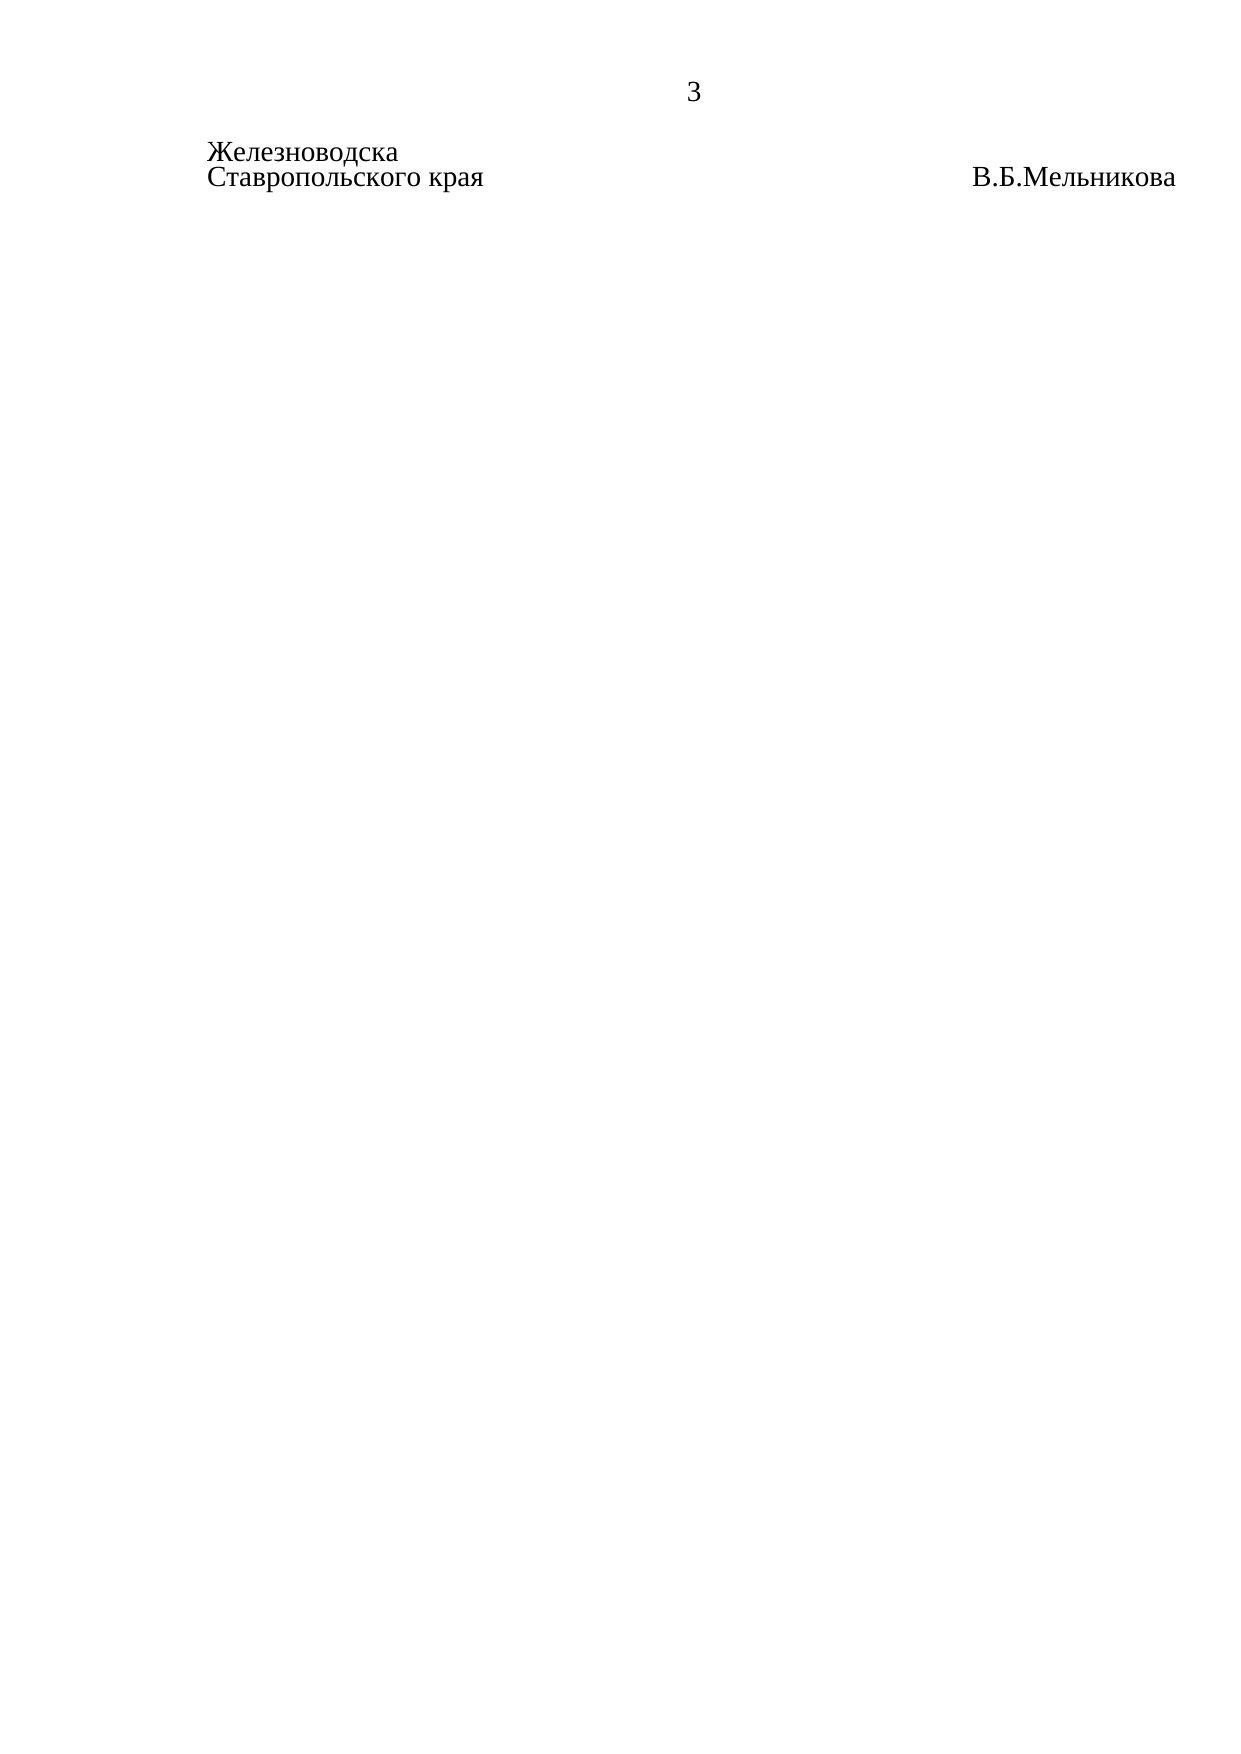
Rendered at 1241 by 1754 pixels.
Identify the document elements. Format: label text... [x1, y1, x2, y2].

text Железноводска [207, 141, 1181, 166]
text Ставропольского края В.Б.Мельникова [207, 166, 1181, 191]
